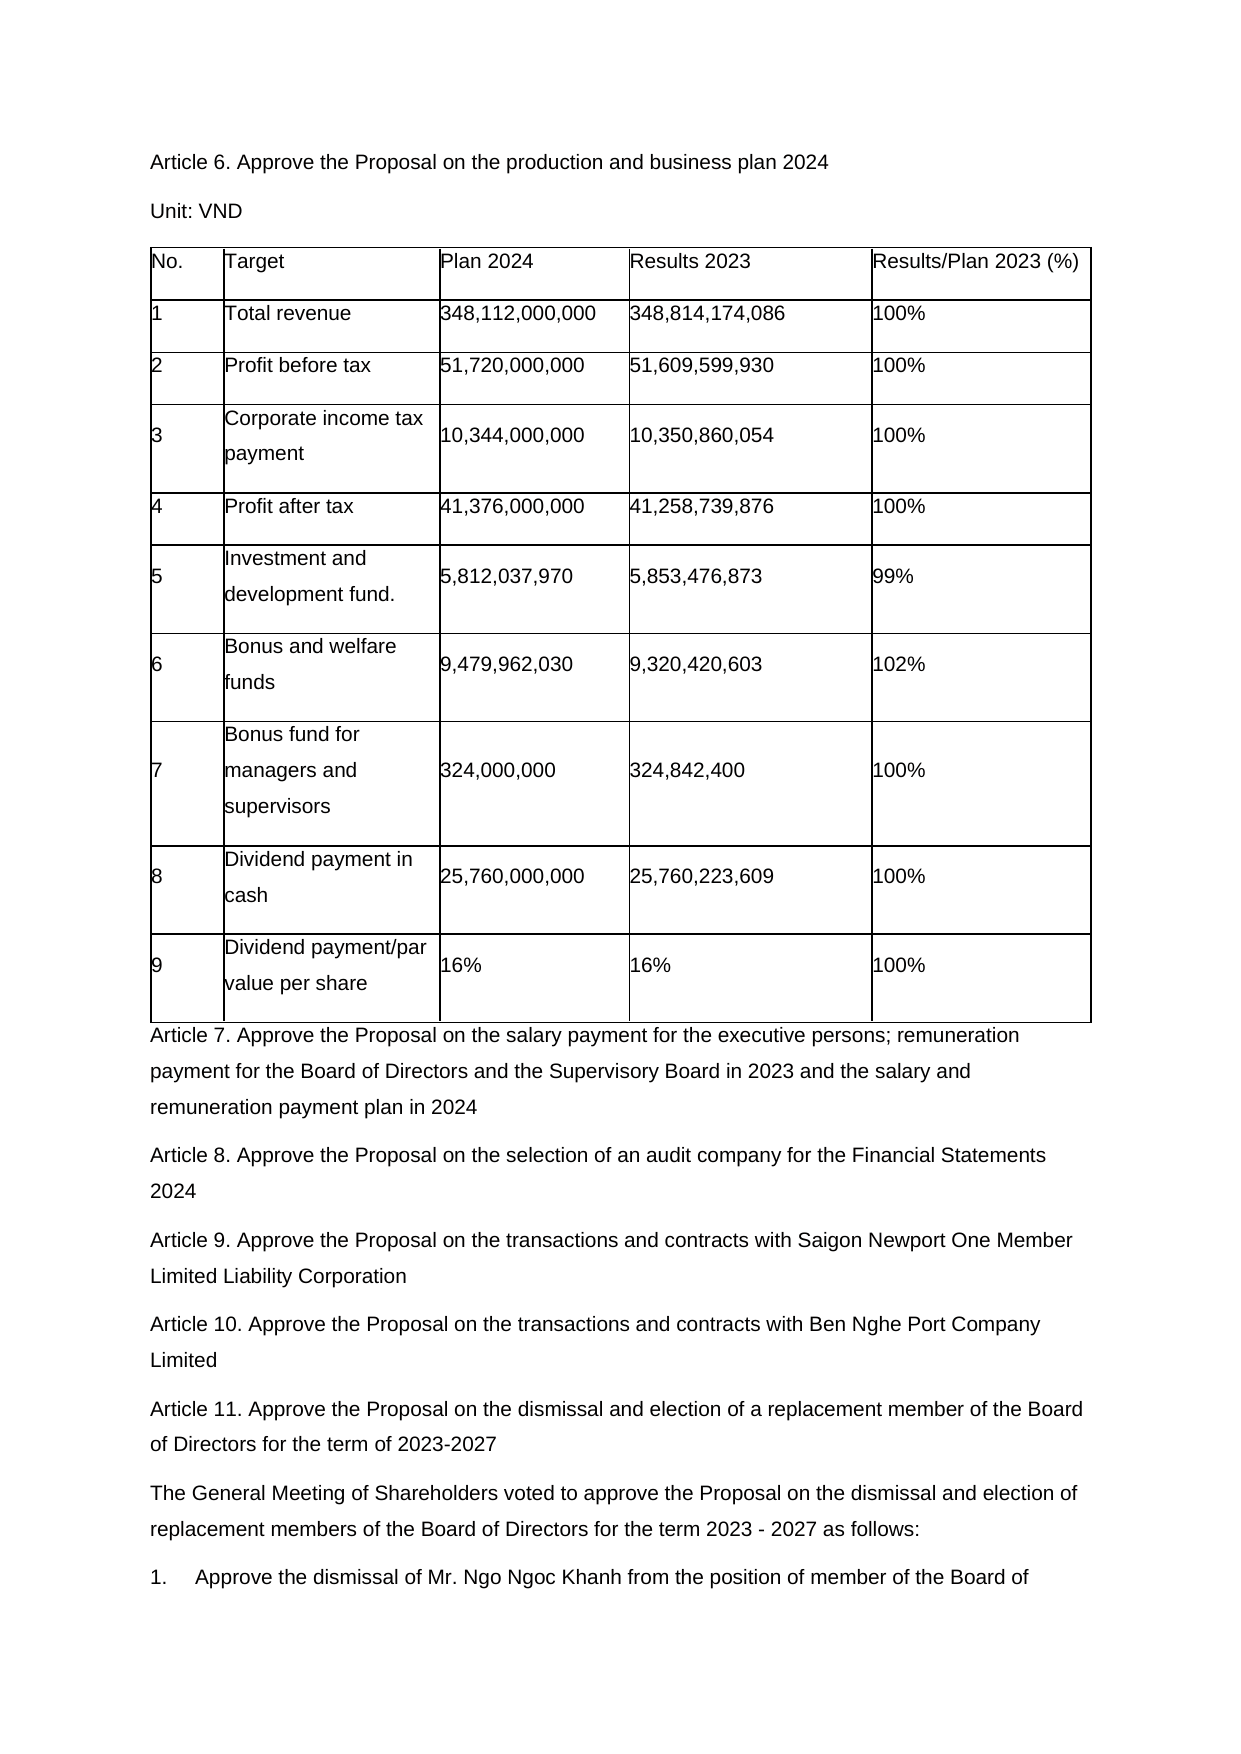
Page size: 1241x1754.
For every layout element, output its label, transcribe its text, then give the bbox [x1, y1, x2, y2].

table_cell 41,258,739,876 [630, 494, 871, 544]
table_cell 100% [873, 935, 1090, 1021]
table_cell 9 [152, 935, 223, 1021]
text Unit: VND [150, 198, 1090, 222]
table_cell 102% [873, 634, 1090, 721]
table_cell 51,609,599,930 [630, 353, 871, 404]
table_header Target [225, 248, 440, 299]
text ‎‎Article 8. Approve the Proposal on the selection of an audit company for the Financial Statements 2024 [150, 1143, 1090, 1203]
table_cell 16% [630, 935, 871, 1021]
text ‎‎Article 10. Approve the Proposal on the transactions and contracts with Ben Nghe Port Company Limited [150, 1312, 1090, 1372]
table_header Results 2023 [630, 248, 872, 299]
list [150, 1565, 1090, 1589]
table_cell 8 [152, 847, 223, 933]
table_cell 2 [152, 353, 223, 404]
table_cell Corporate income tax payment [225, 405, 439, 492]
text ‎‎Article 9. Approve the Proposal on the transactions and contracts with Saigon Newport One Member Limited Liability Corporation [150, 1228, 1090, 1287]
table_cell 100% [873, 405, 1090, 492]
table_cell 99% [873, 546, 1090, 632]
table_header No. [152, 248, 224, 299]
table_cell 25,760,223,609 [630, 847, 871, 933]
table_cell Total revenue [225, 301, 439, 351]
table_cell 100% [873, 494, 1090, 544]
table_cell Dividend payment/par value per share [225, 935, 439, 1021]
table_cell 10,350,860,054 [630, 405, 871, 492]
table_cell 6 [152, 634, 223, 721]
table_cell 324,842,400 [630, 722, 871, 845]
table_cell 51,720,000,000 [441, 353, 629, 404]
table_cell 1 [152, 301, 223, 351]
table_cell Investment and development fund. [225, 546, 439, 632]
table_cell 9,320,420,603 [630, 634, 871, 721]
table_header Plan 2024 [441, 248, 629, 299]
table_cell 324,000,000 [441, 722, 629, 845]
table_cell 25,760,000,000 [441, 847, 629, 933]
table_cell Profit after tax [225, 494, 439, 544]
table_header Results/Plan 2023 (%) [873, 248, 1090, 299]
table_cell 100% [873, 847, 1090, 933]
table_cell 100% [873, 353, 1090, 404]
table_cell 10,344,000,000 [441, 405, 629, 492]
text ‎‎Article 6. Approve the Proposal on the production and business plan 2024 [150, 150, 1090, 174]
table_cell 348,112,000,000 [441, 301, 629, 351]
table_cell 16% [441, 935, 629, 1021]
table_cell 7 [152, 722, 223, 845]
text The General Meeting of Shareholders voted to approve the Proposal on the dismissal and election of replacement members of the Board of Directors for the term 2023 - 2027 as follows: [150, 1481, 1090, 1541]
table_cell 3 [152, 405, 223, 492]
table_cell 100% [873, 301, 1090, 351]
table_cell 41,376,000,000 [441, 494, 629, 544]
table_cell Profit before tax [225, 353, 439, 404]
table_cell 5,853,476,873 [630, 546, 871, 632]
table_cell Bonus fund for managers and supervisors [225, 722, 439, 845]
table_cell 9,479,962,030 [441, 634, 629, 721]
table_cell 5 [152, 546, 223, 632]
table_cell 4 [152, 494, 223, 544]
table_cell 348,814,174,086 [630, 301, 871, 351]
table_cell 100% [873, 722, 1090, 845]
text ‎‎Article 11. Approve the Proposal on the dismissal and election of a replacement member of the Board of Directors for the term of 2023-2027 [150, 1396, 1090, 1456]
table_cell 5,812,037,970 [441, 546, 629, 632]
text ‎‎Article 7. Approve the Proposal on the salary payment for the executive persons; remuneration payment for the Board of Directors and the Supervisory Board in 2023 and the salary and remuneration payment plan in 2024 [150, 1023, 1090, 1119]
table_cell Dividend payment in cash [225, 847, 439, 933]
table_cell Bonus and welfare funds [225, 634, 439, 721]
